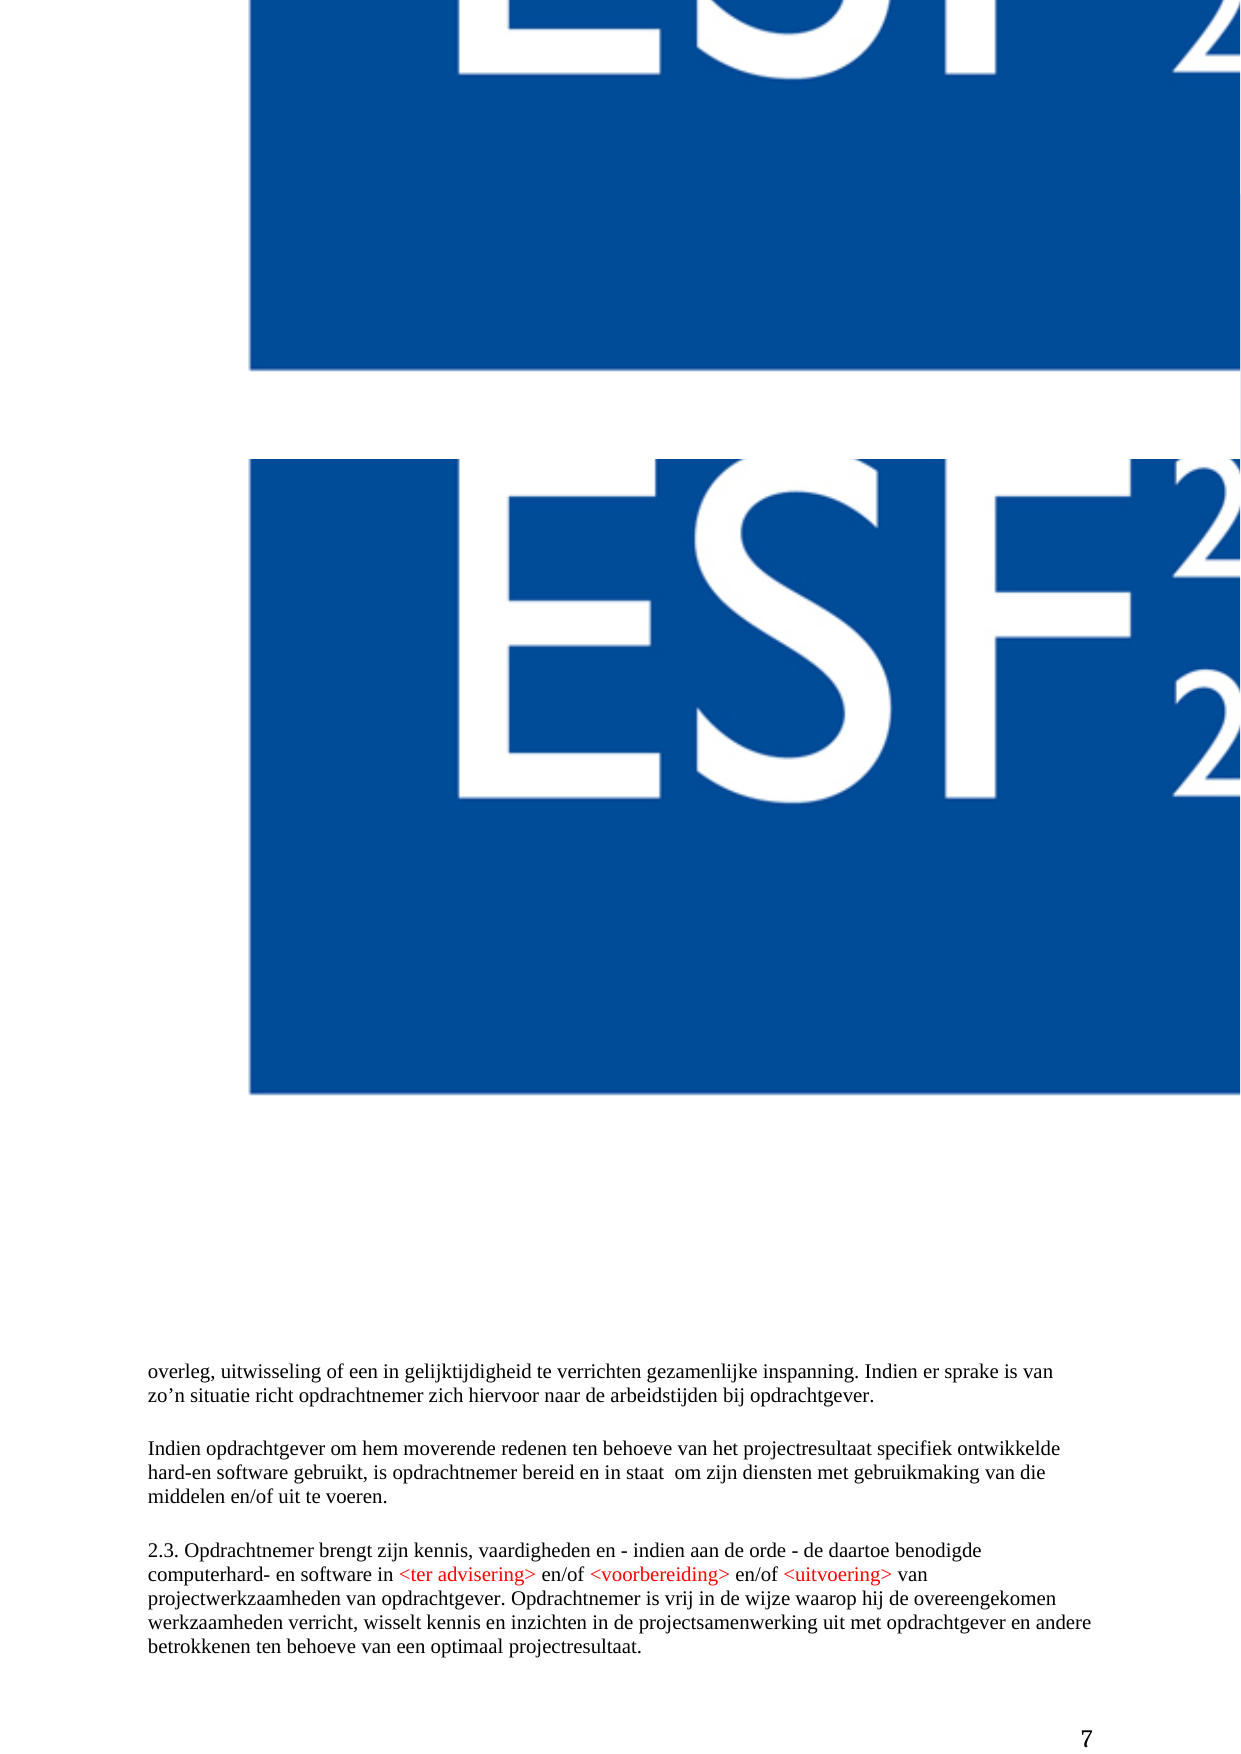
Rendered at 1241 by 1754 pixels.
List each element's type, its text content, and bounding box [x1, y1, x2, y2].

text 2.3. Opdrachtnemer brengt zijn kennis, vaardigheden en - indien aan de orde - de daartoe benodigde computerhard- en software in <ter advisering> en/of <voorbereiding> en/of <uitvoering> van projectwerkzaamheden van opdrachtgever. Opdrachtnemer is vrij in de wijze waarop hij de overeengekomen werkzaamheden verricht, wisselt kennis en inzichten in de projectsamenwerking uit met opdrachtgever en andere betrokkenen ten behoeve van een optimaal projectresultaat. [148, 1538, 1093, 1658]
picture [147, 0, 1241, 1183]
text Indien opdrachtgever om hem moverende redenen ten behoeve van het projectresultaat specifiek ontwikkelde hard-en software gebruikt, is opdrachtnemer bereid en in staat om zijn diensten met gebruikmaking van die middelen en/of uit te voeren. [148, 1436, 1093, 1508]
